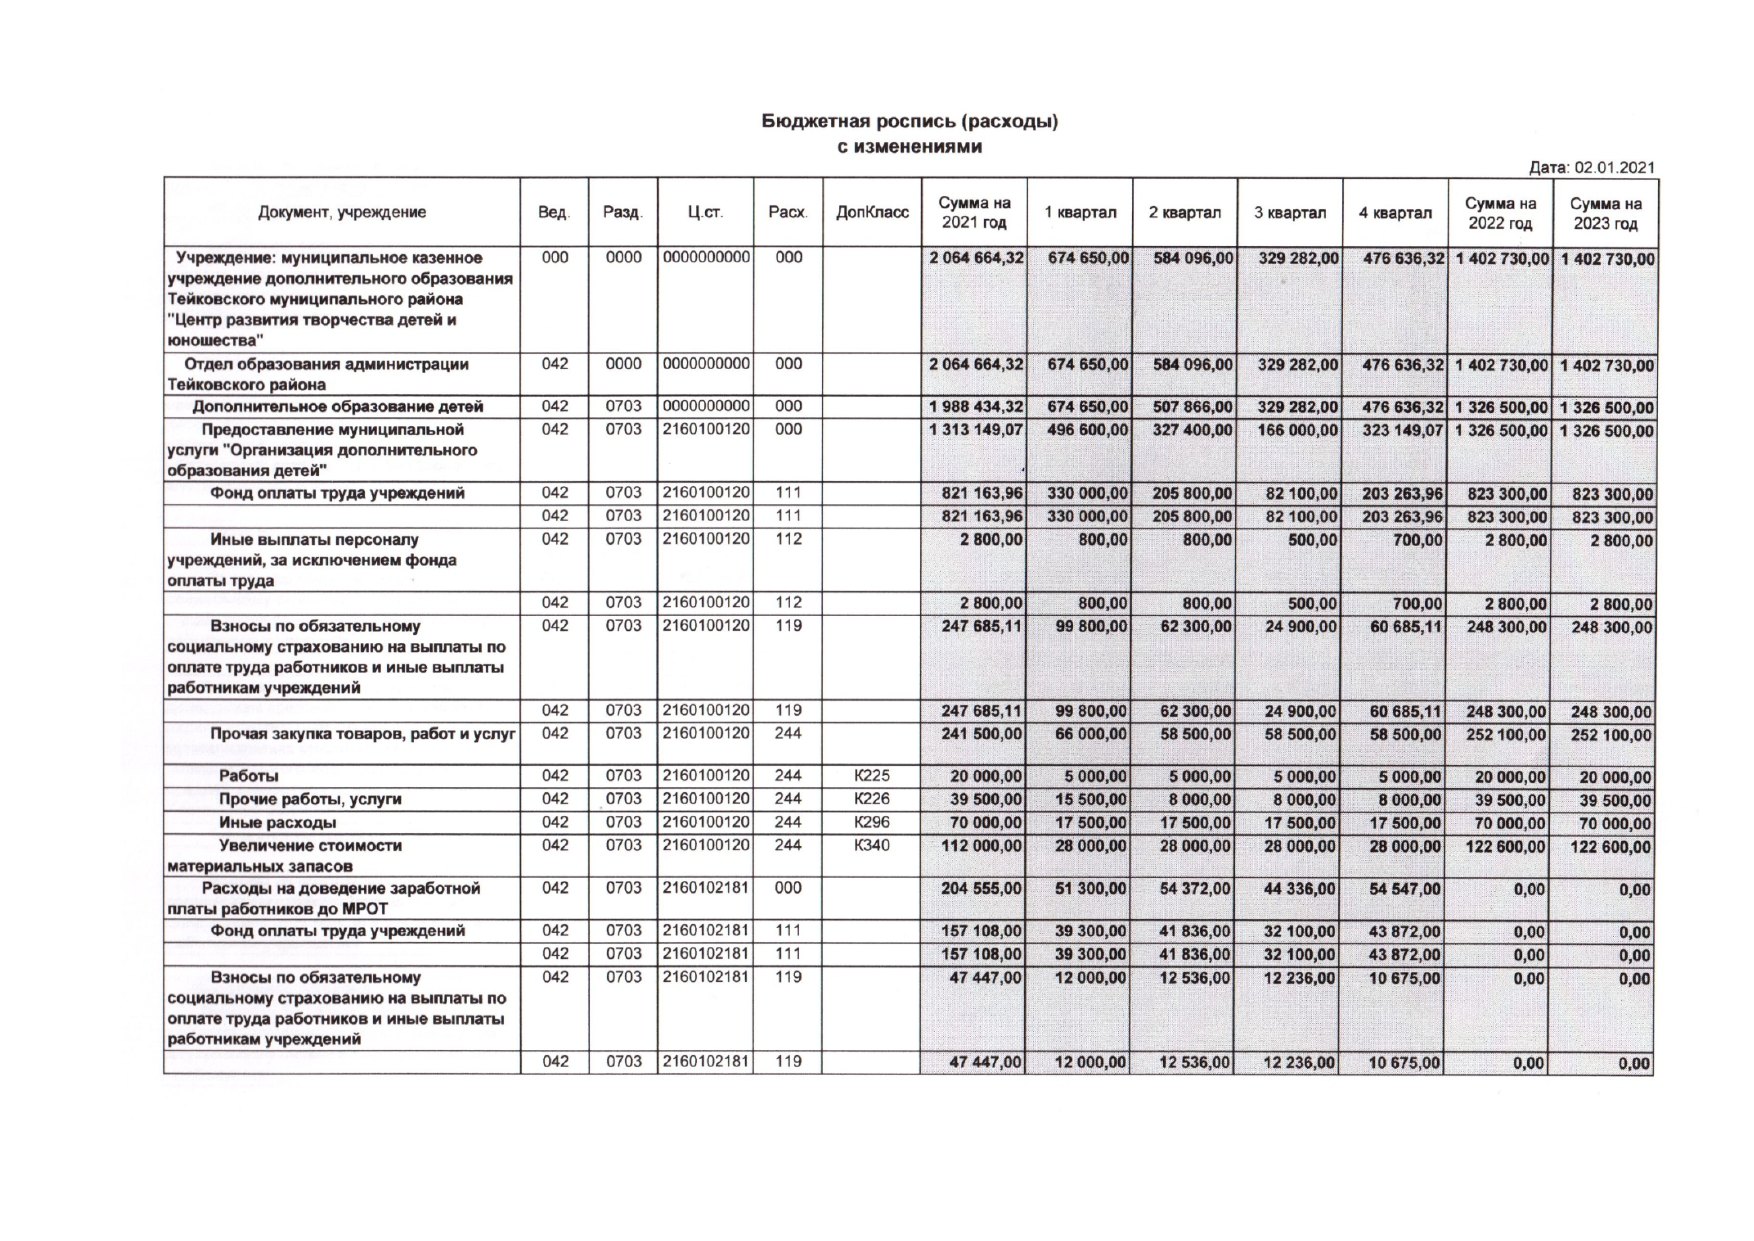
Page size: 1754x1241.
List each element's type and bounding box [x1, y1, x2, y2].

picture [120, 88, 1700, 1121]
